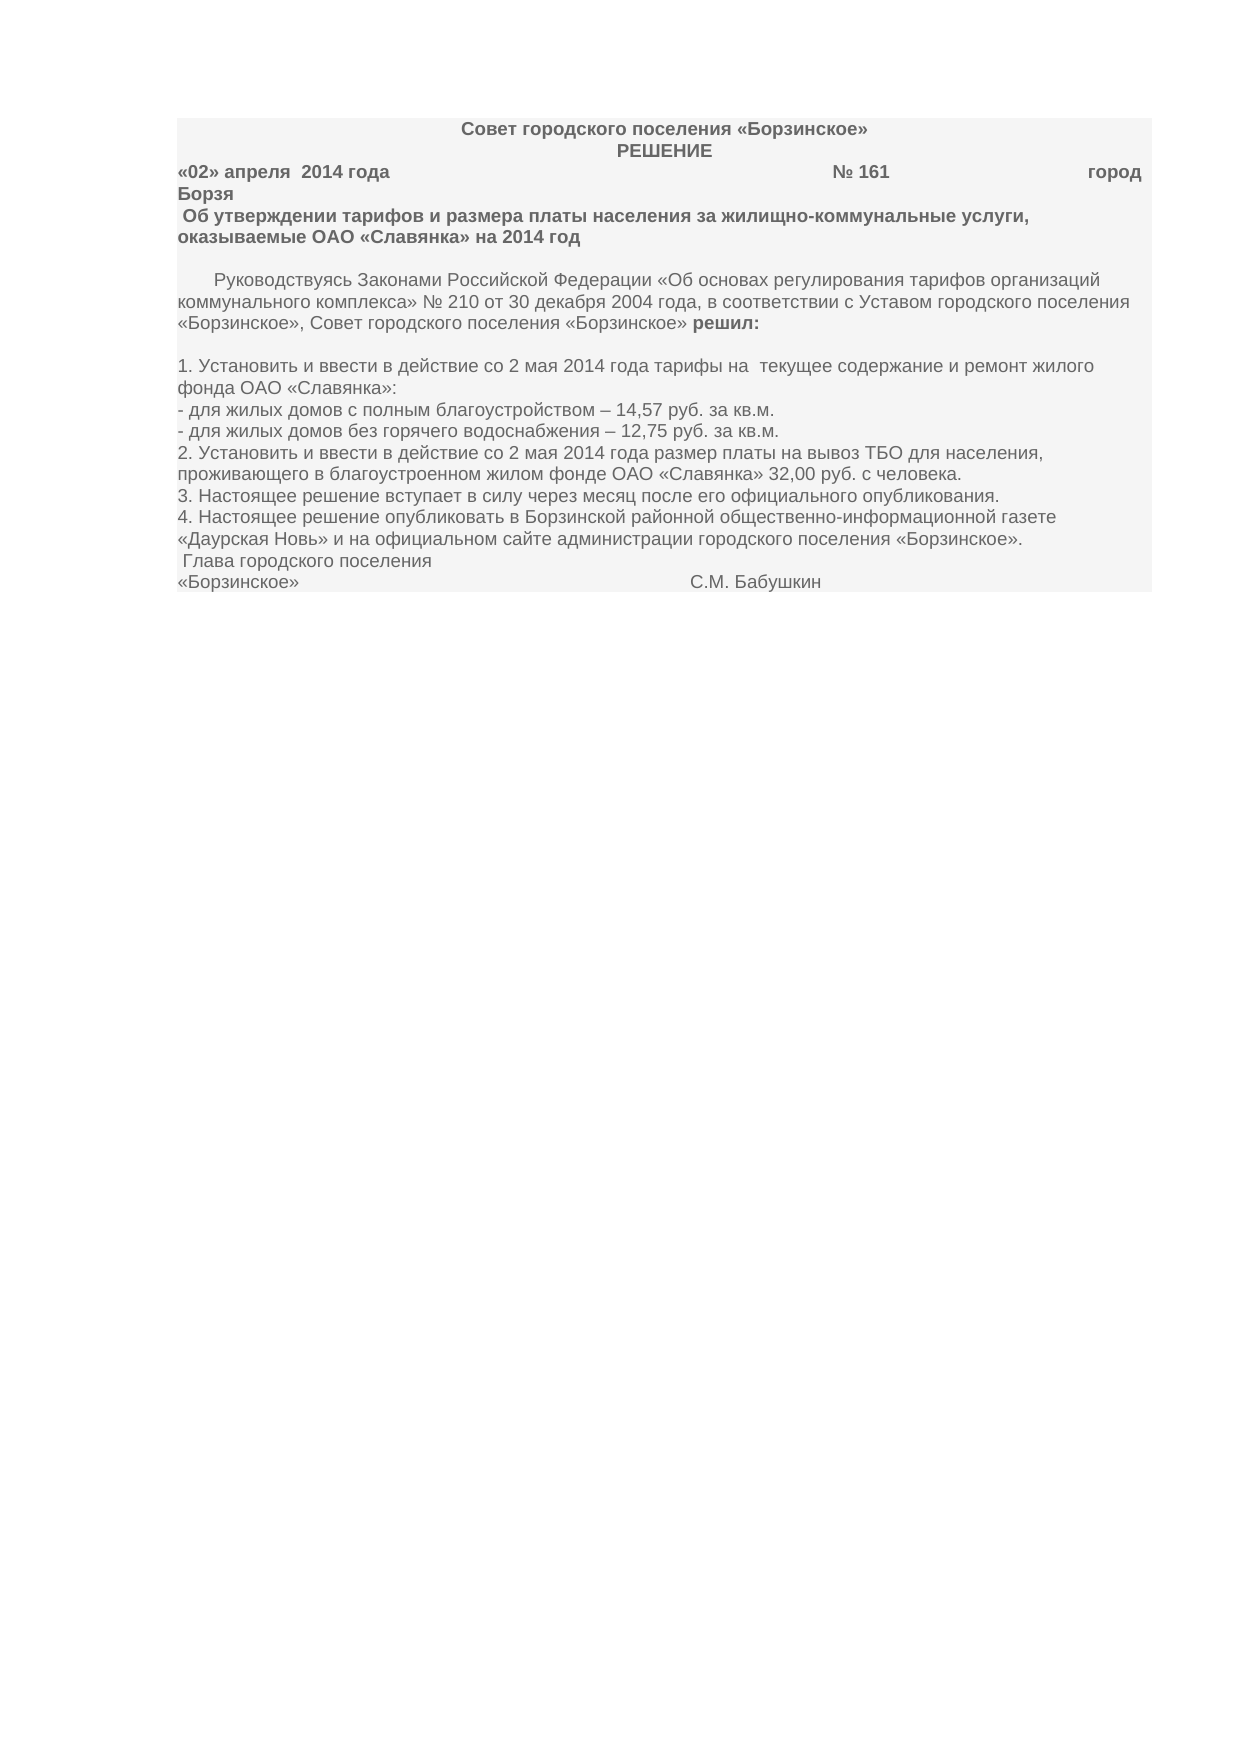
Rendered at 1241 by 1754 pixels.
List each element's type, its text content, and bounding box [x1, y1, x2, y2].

text 2. Установить и ввести в действие со 2 мая 2014 года размер платы на вывоз ТБО для населения, проживающего в благоустроенном жилом фонде ОАО «Славянка» 32,00 руб. с человека. [177, 442, 1152, 485]
text Совет городского поселения «Борзинское» [177, 118, 1152, 140]
text 3. Настоящее решение вступает в силу через месяц после его официального опубликования. [177, 485, 1152, 506]
text «02» апреля 2014 года № 161 город Борзя [177, 161, 1152, 204]
text Глава городского поселения [177, 549, 1152, 571]
text 4. Настоящее решение опубликовать в Борзинской районной общественно-информационной газете «Даурская Новь» и на официальном сайте администрации городского поселения «Борзинское». [177, 506, 1152, 549]
text Руководствуясь Законами Российской Федерации «Об основах регулирования тарифов организаций коммунального комплекса» № 210 от 30 декабря 2004 года, в соответствии с Уставом городского поселения «Борзинское», Совет городского поселения «Борзинское» решил: [177, 269, 1152, 334]
text «Борзинское» С.М. Бабушкин [177, 571, 1152, 592]
text - для жилых домов без горячего водоснабжения – 12,75 руб. за кв.м. [177, 420, 1152, 442]
text - для жилых домов с полным благоустройством – 14,57 руб. за кв.м. [177, 398, 1152, 420]
text РЕШЕНИЕ [177, 140, 1152, 161]
text Об утверждении тарифов и размера платы населения за жилищно-коммунальные услуги, оказываемые ОАО «Славянка» на 2014 год [177, 204, 1152, 247]
text 1. Установить и ввести в действие со 2 мая 2014 года тарифы на текущее содержание и ремонт жилого фонда ОАО «Славянка»: [177, 355, 1152, 398]
